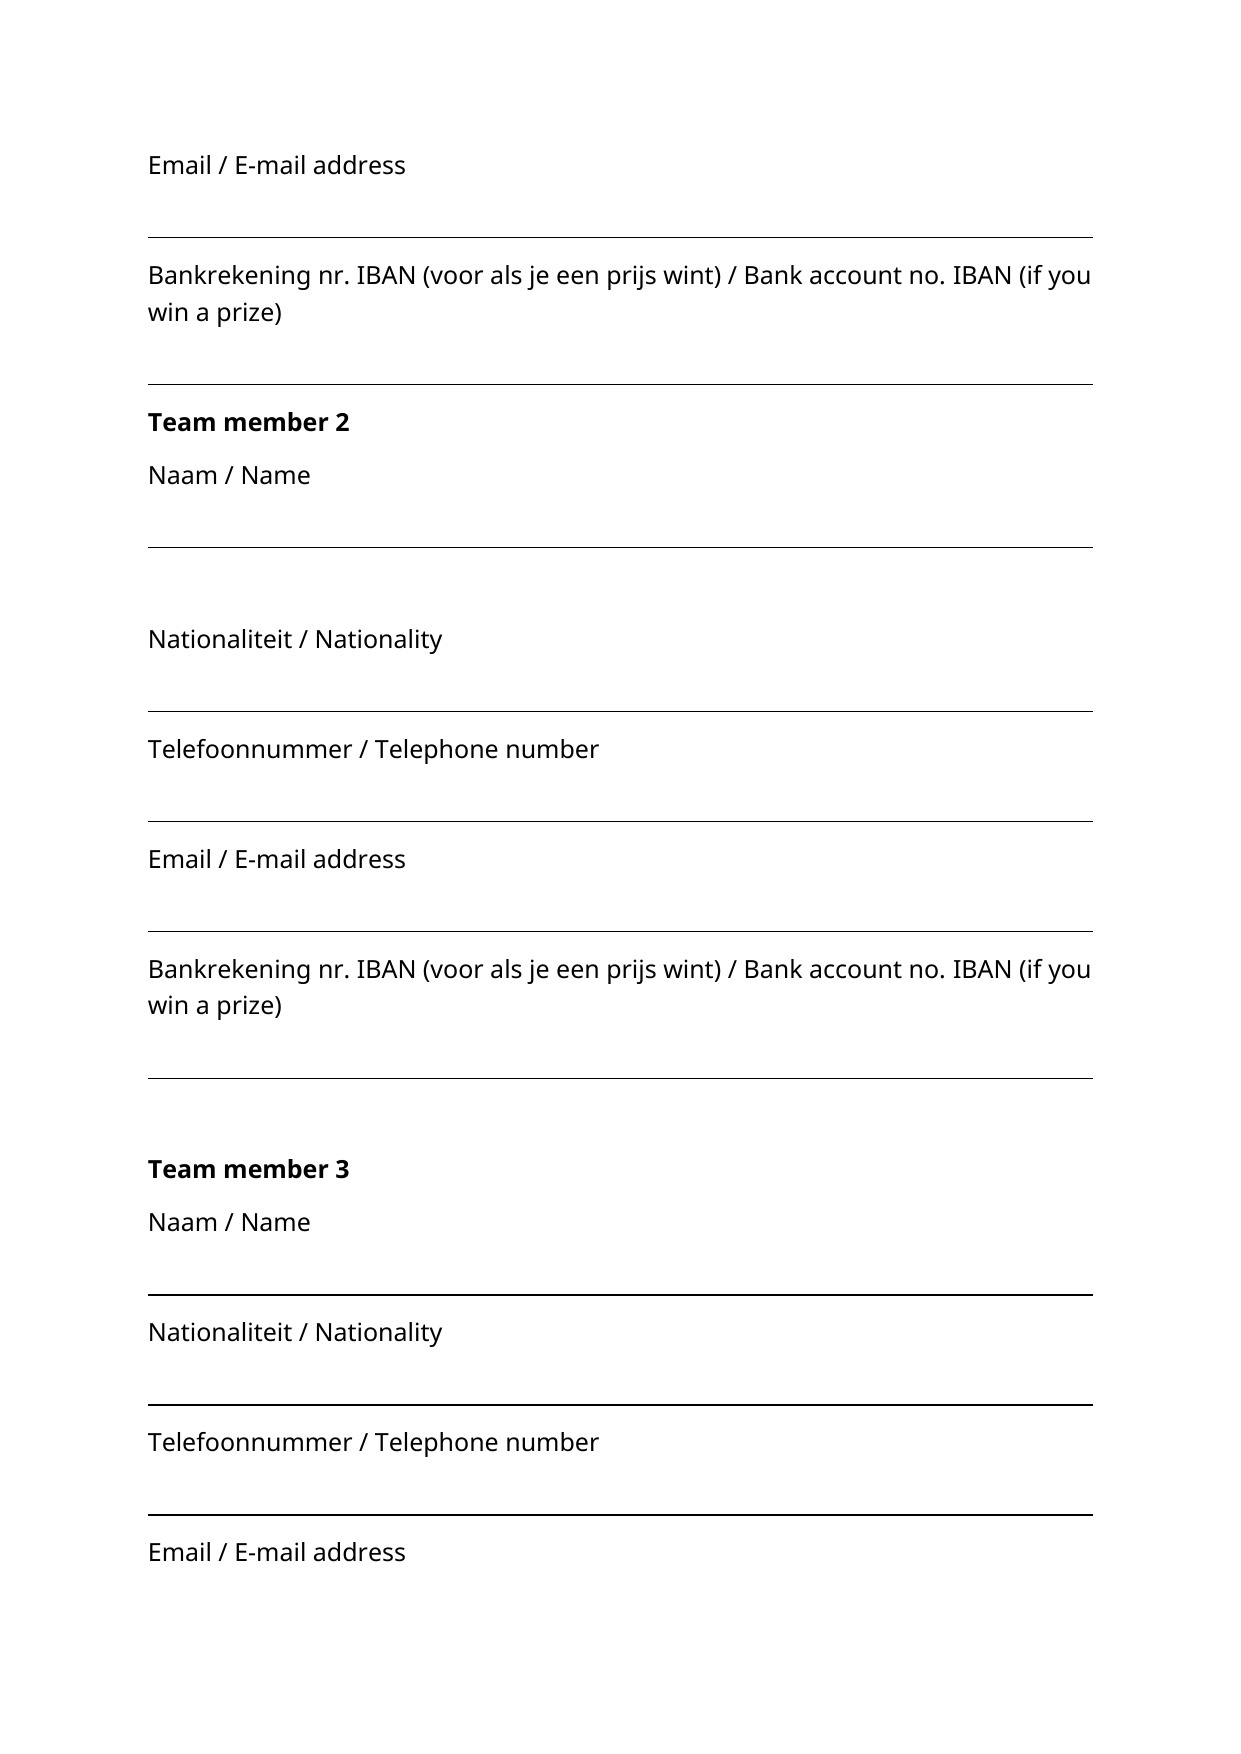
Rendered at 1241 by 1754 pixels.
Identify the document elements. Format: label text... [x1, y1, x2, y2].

text Team member 3 [148, 1151, 1093, 1186]
text Nationaliteit / Nationality [148, 1315, 1093, 1349]
text Naam / Name [148, 458, 1093, 492]
text Bankrekening nr. IBAN (voor als je een prijs wint) / Bank account no. IBAN (if you win a prize) [148, 951, 1093, 1022]
text Nationaliteit / Nationality [148, 621, 1093, 655]
text Email / E-mail address [148, 1535, 1093, 1569]
text Team member 2 [148, 404, 1093, 438]
text Telefoonnummer / Telephone number [148, 1425, 1093, 1459]
text Email / E-mail address [148, 841, 1093, 875]
text Naam / Name [148, 1205, 1093, 1239]
text Telefoonnummer / Telephone number [148, 731, 1093, 765]
text Email / E-mail address [148, 148, 1093, 182]
text Bankrekening nr. IBAN (voor als je een prijs wint) / Bank account no. IBAN (if you win a prize) [148, 258, 1093, 328]
